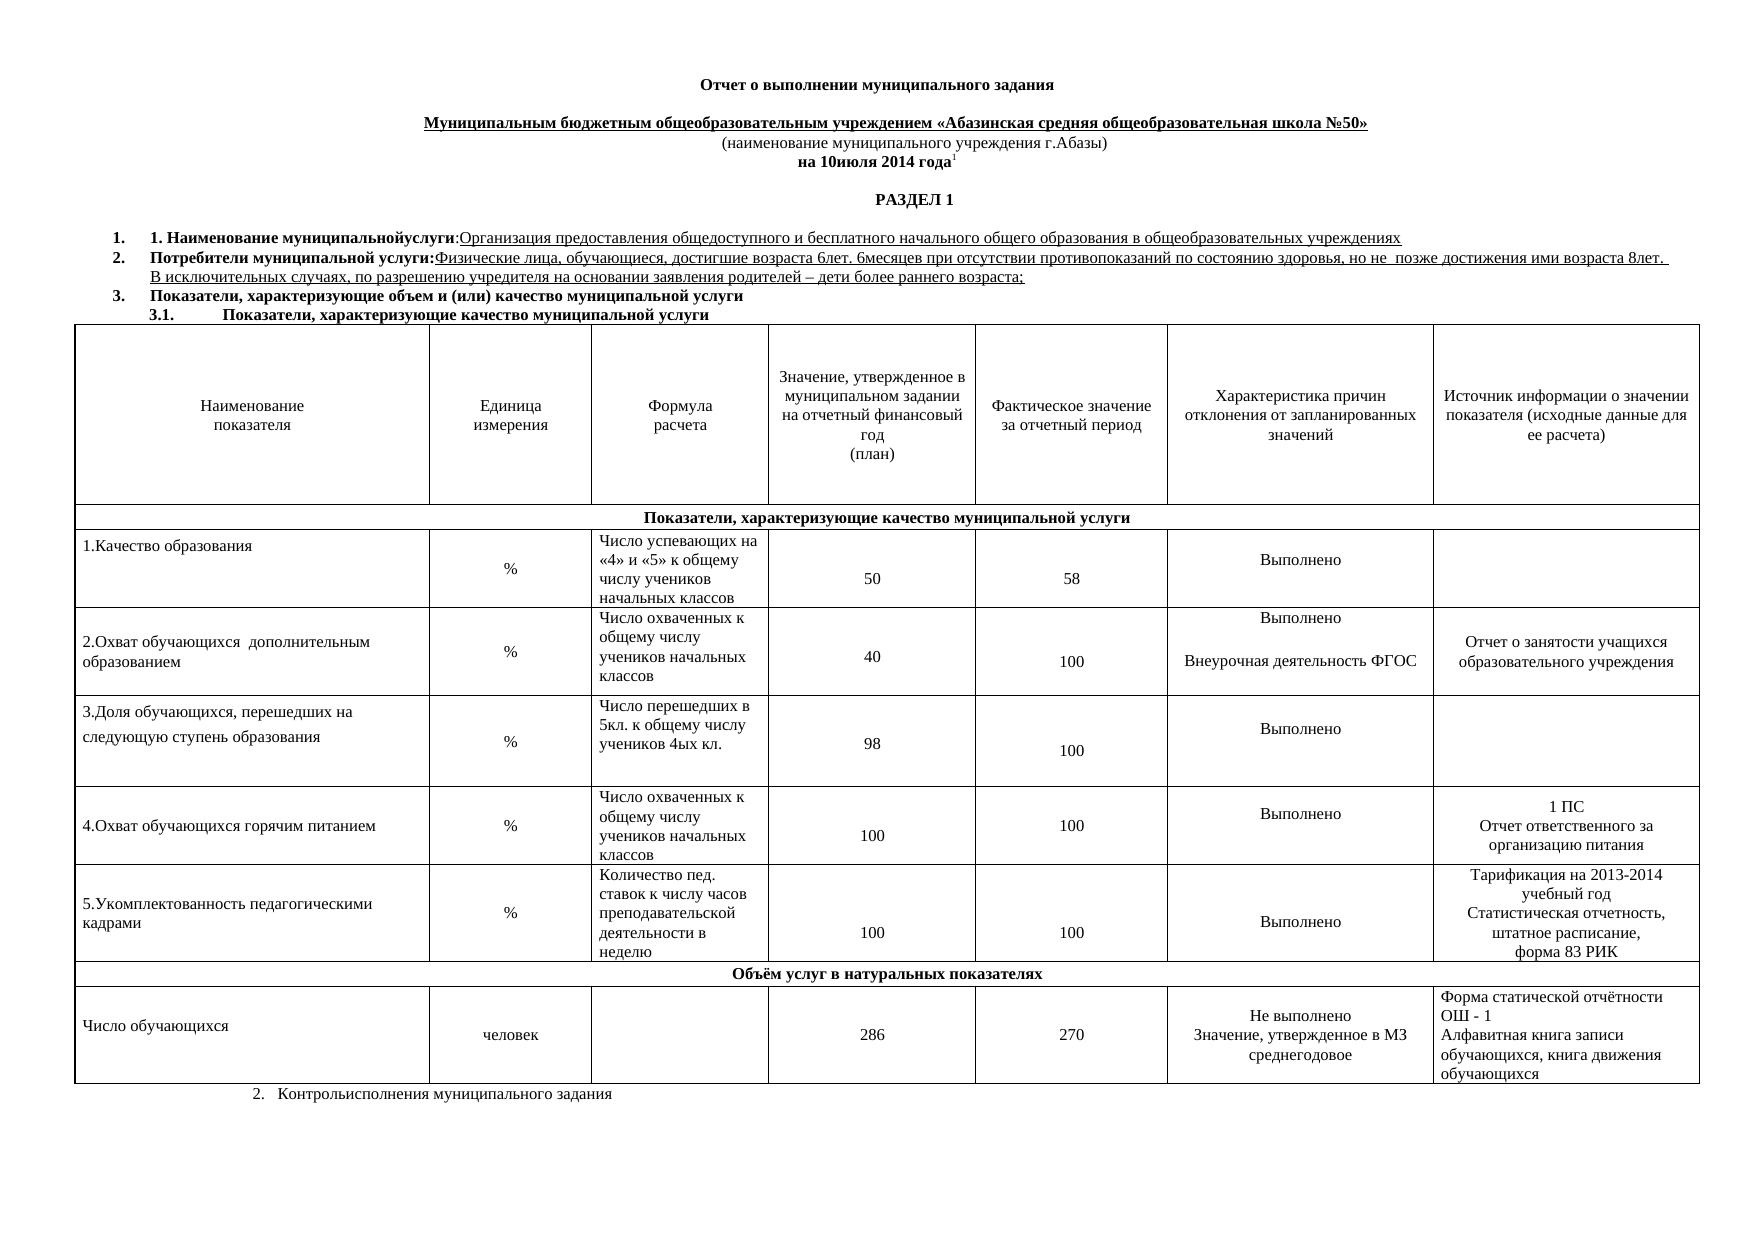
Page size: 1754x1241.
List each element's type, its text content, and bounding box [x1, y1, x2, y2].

table_cell 100 [976, 865, 1167, 961]
table_cell 100 [976, 608, 1167, 695]
table_cell Выполнено Внеурочная деятельность ФГОС [1168, 608, 1433, 695]
table_cell 100 [769, 787, 975, 864]
table_cell Не выполнено Значение, утвержденное в МЗ среднегодовое [1168, 987, 1433, 1083]
table_cell Число обучающихся [76, 987, 429, 1083]
table_header Значение, утвержденное в муниципальном задании на отчетный финансовый год (план) [769, 325, 975, 504]
table_cell Число охваченных к общему числу учеников начальных классов [592, 608, 768, 695]
table_cell 1.Качество образования [76, 530, 429, 607]
table_cell 2.Охват обучающихся дополнительным образованием [76, 608, 429, 695]
table_cell Количество пед. ставок к числу часов преподавательской деятельности в неделю [592, 865, 768, 961]
table_cell 3.Доля обучающихся, перешедших на следующую ступень образования [76, 696, 429, 786]
table_header Источник информации о значении показателя (исходные данные для ее расчета) [1434, 325, 1699, 504]
text РАЗДЕЛ 1 [150, 190, 1679, 209]
table_cell Выполнено [1168, 530, 1433, 607]
table_cell [1434, 530, 1699, 607]
table_cell % [430, 608, 591, 695]
list Потребители муниципальной услуги:Физические лица, обучающиеся, достигшие возраста 6лет. 6месяцев при отсутствии противопоказаний по состоянию здоровья, но не позже достижения ими возраста 8лет. В исключительных случаях, по разрешению учредителя на основании заявления родителей – дети более раннего возраста; [112, 247, 1679, 286]
table_cell Число перешедших в 5кл. к общему числу учеников 4ых кл. [592, 696, 768, 786]
table_cell Тарификация на 2013-2014 учебный год Статистическая отчетность, штатное расписание, форма 83 РИК [1434, 865, 1699, 961]
table_cell 58 [976, 530, 1167, 607]
table_header Характеристика причин отклонения от запланированных значений [1168, 325, 1433, 504]
table_cell Число охваченных к общему числу учеников начальных классов [592, 787, 768, 864]
list Показатели, характеризующие качество муниципальной услуги [149, 305, 1679, 324]
table_cell 98 [769, 696, 975, 786]
table_cell Отчет о занятости учащихся образовательного учреждения [1434, 608, 1699, 695]
text Отчет о выполнении муниципального задания [75, 75, 1679, 94]
table_cell % [430, 696, 591, 786]
table_cell Число успевающих на «4» и «5» к общему числу учеников начальных классов [592, 530, 768, 607]
table_cell Форма статической отчётности ОШ - 1 Алфавитная книга записи обучающихся, книга движения обучающихся [1434, 987, 1699, 1083]
table_cell 5.Укомплектованность педагогическими кадрами [76, 865, 429, 961]
list 1. Наименование муниципальнойуслуги:Организация предоставления общедоступного и бесплатного начального общего образования в общеобразовательных учреждениях [112, 228, 1679, 247]
table_cell 50 [769, 530, 975, 607]
list Показатели, характеризующие объем и (или) качество муниципальной услуги [112, 286, 1679, 305]
table_cell 100 [976, 787, 1167, 864]
text Муниципальным бюджетным общеобразовательным учреждением «Абазинская средняя общеобразовательная школа №50» [112, 113, 1679, 132]
table_cell 286 [769, 987, 975, 1083]
text на 10июля 2014 года1 [75, 152, 1679, 171]
table_cell % [430, 530, 591, 607]
table_cell 100 [769, 865, 975, 961]
table_cell 1 ПС Отчет ответственного за организацию питания [1434, 787, 1699, 864]
table_cell Выполнено [1168, 787, 1433, 864]
table_header Формула расчета [592, 325, 768, 504]
table_cell 270 [976, 987, 1167, 1083]
table_cell % [430, 787, 591, 864]
table_cell 4.Охват обучающихся горячим питанием [76, 787, 429, 864]
table_cell [1434, 696, 1699, 786]
table_cell 100 [976, 696, 1167, 786]
table_cell [592, 987, 768, 1083]
table_cell % [430, 865, 591, 961]
table_header Единица измерения [430, 325, 591, 504]
table_cell 40 [769, 608, 975, 695]
table_cell Показатели, характеризующие качество муниципальной услуги [76, 505, 1699, 529]
text (наименование муниципального учреждения г.Абазы) [150, 132, 1679, 152]
text 2. Контрольисполнения муниципального задания [252, 1084, 1679, 1103]
table_cell Выполнено [1168, 865, 1433, 961]
table_header Фактическое значение за отчетный период [976, 325, 1167, 504]
table_header Наименование показателя [76, 325, 429, 504]
table_cell Объём услуг в натуральных показателях [76, 962, 1699, 986]
table_cell человек [430, 987, 591, 1083]
table_cell Выполнено [1168, 696, 1433, 786]
